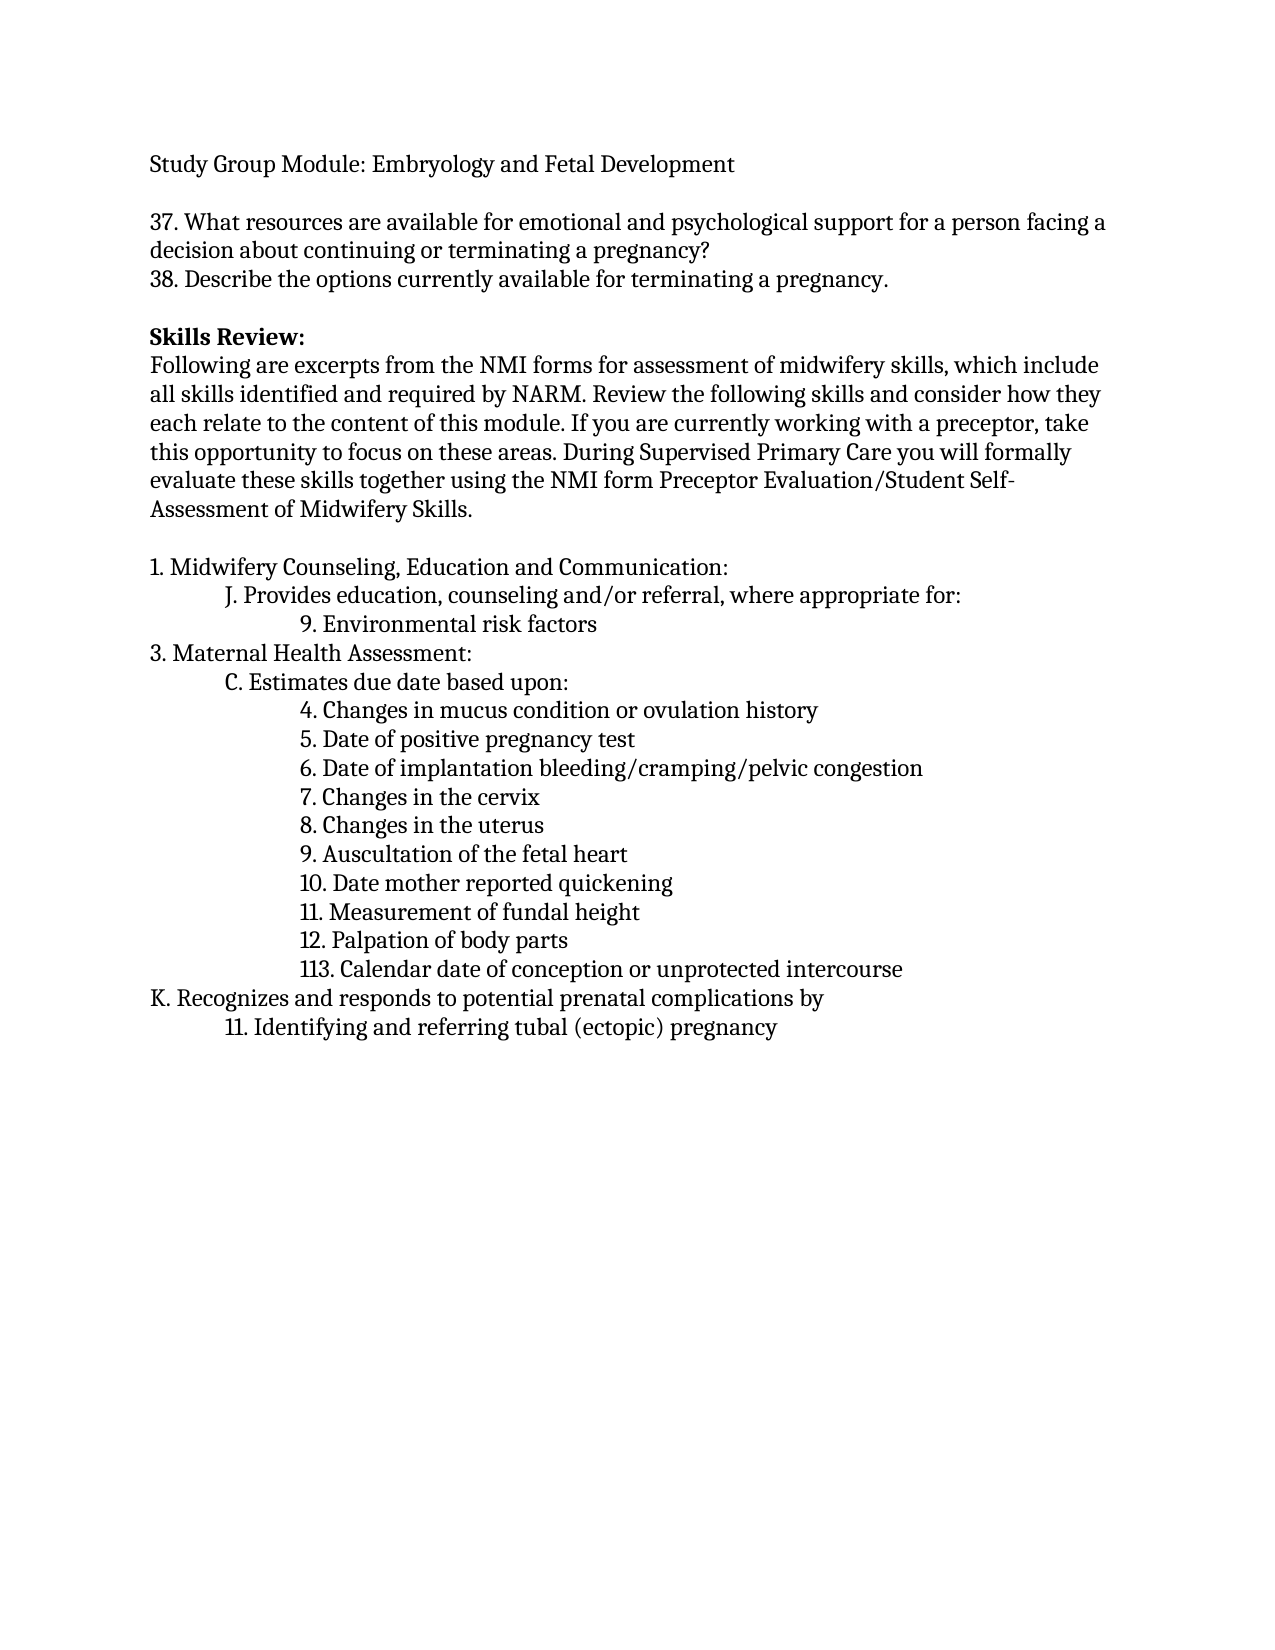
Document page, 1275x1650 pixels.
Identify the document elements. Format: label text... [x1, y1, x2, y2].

text 6. Date of implantation bleeding/cramping/pelvic congestion [225, 754, 1125, 782]
text K. Recognizes and responds to potential prenatal complications by [150, 984, 1125, 1012]
text 38. Describe the options currently available for terminating a pregnancy. [150, 265, 1125, 294]
text 11. Identifying and referring tubal (ectopic) pregnancy [150, 1012, 1125, 1041]
text 5. Date of positive pregnancy test [225, 725, 1125, 754]
text 3. Maternal Health Assessment: [150, 639, 1125, 667]
text 37. What resources are available for emotional and psychological support for a person facing a decision about continuing or terminating a pregnancy? [150, 207, 1125, 265]
text Skills Review: [150, 322, 1125, 351]
text 1. Midwifery Counseling, Education and Communication: [150, 552, 1125, 581]
text 9. Auscultation of the fetal heart [225, 840, 1125, 869]
text Following are excerpts from the NMI forms for assessment of midwifery skills, which include all skills identified and required by NARM. Review the following skills and consider how they each relate to the content of this module. If you are currently working with a preceptor, take this opportunity to focus on these areas. During Supervised Primary Care you will formally evaluate these skills together using the NMI form Preceptor Evaluation/Student Self-Assessment of Midwifery Skills. [150, 351, 1125, 524]
text 12. Palpation of body parts [225, 926, 1125, 955]
text 9. Environmental risk factors [225, 610, 1125, 639]
text 7. Changes in the cervix [225, 782, 1125, 811]
text 8. Changes in the uterus [225, 811, 1125, 840]
text Study Group Module: Embryology and Fetal Development [150, 150, 1125, 179]
text 11. Measurement of fundal height [225, 897, 1125, 926]
text J. Provides education, counseling and/or referral, where appropriate for: [150, 581, 1125, 610]
text 10. Date mother reported quickening [225, 869, 1125, 897]
text 113. Calendar date of conception or unprotected intercourse [225, 955, 1125, 984]
text 4. Changes in mucus condition or ovulation history [225, 696, 1125, 725]
text C. Estimates due date based upon: [150, 667, 1125, 696]
